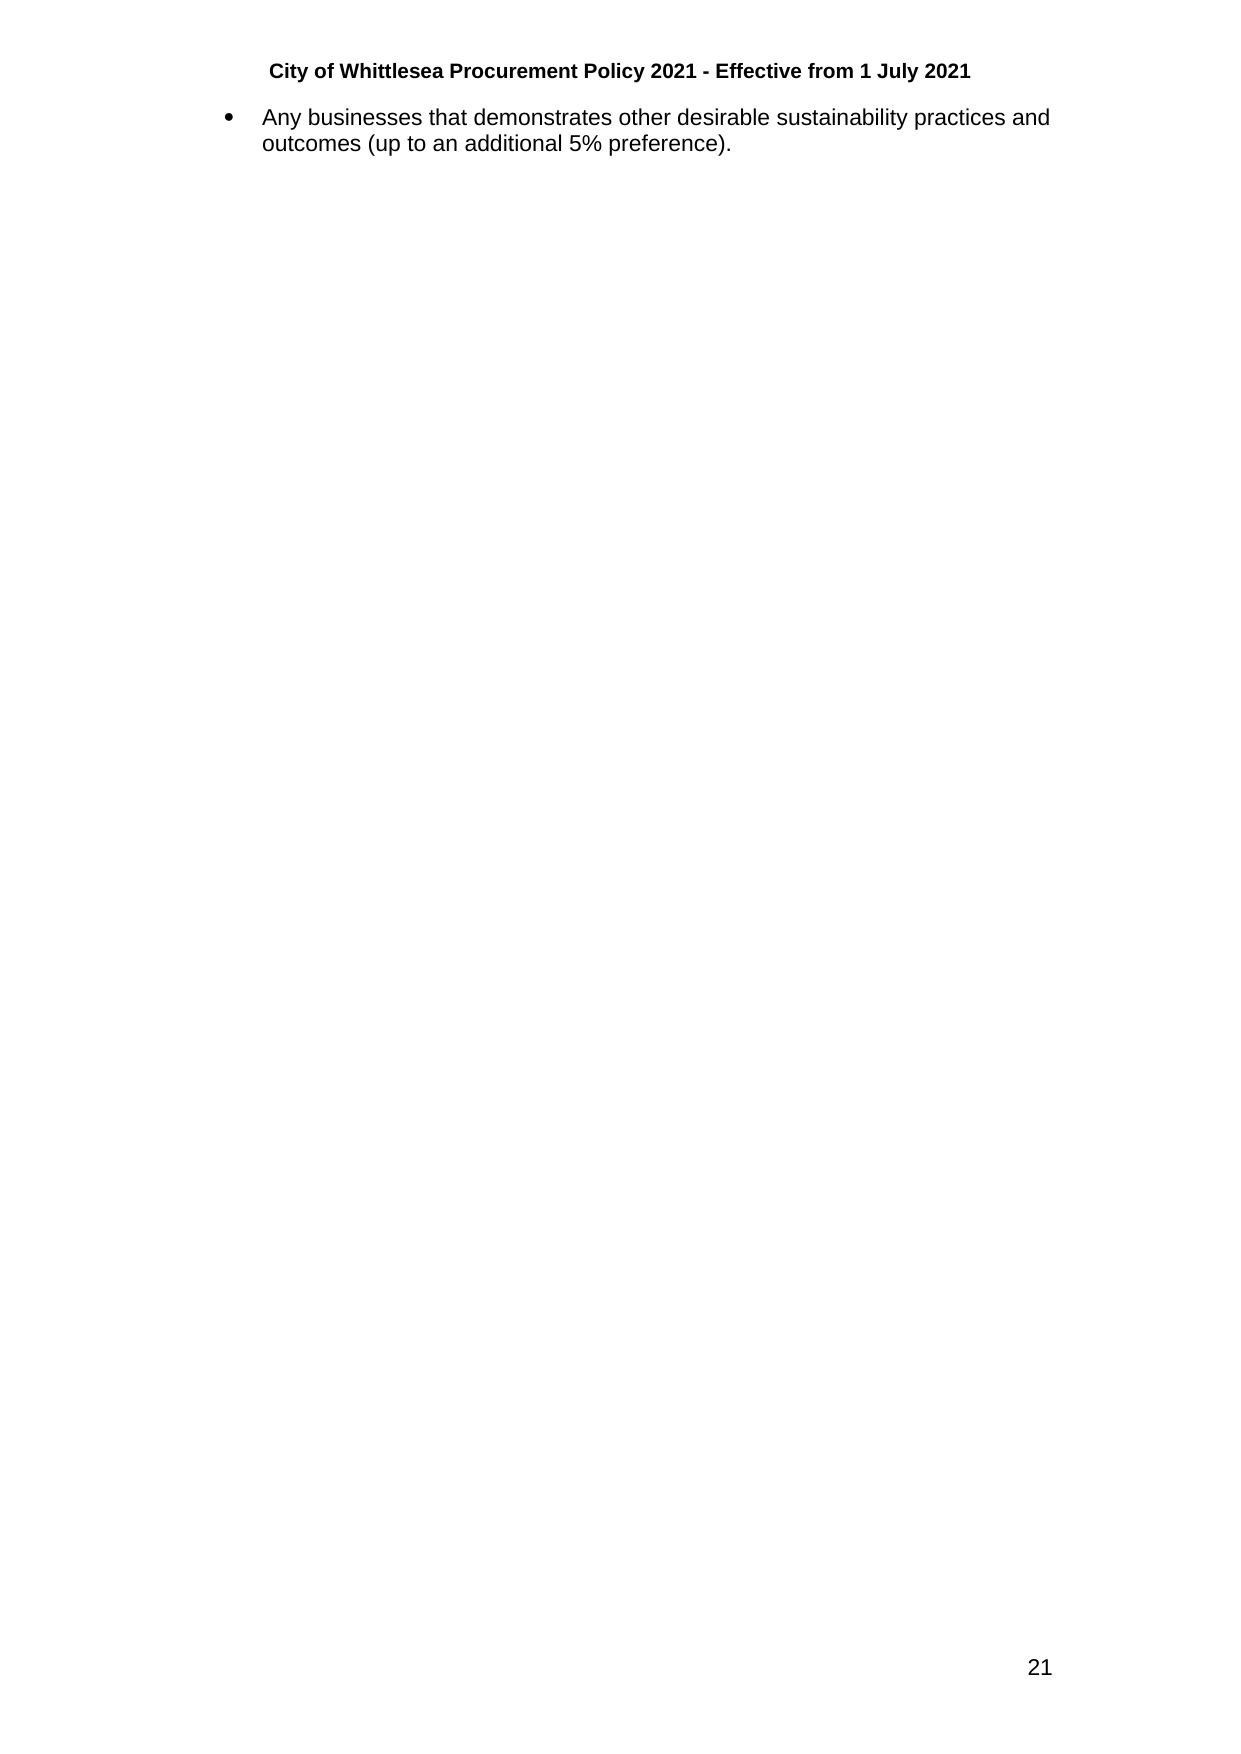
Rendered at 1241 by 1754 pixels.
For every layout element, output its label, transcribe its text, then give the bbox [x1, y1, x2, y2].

list Any businesses that demonstrates other desirable sustainability practices and outcomes (up to an additional 5% preference). [225, 103, 1053, 156]
